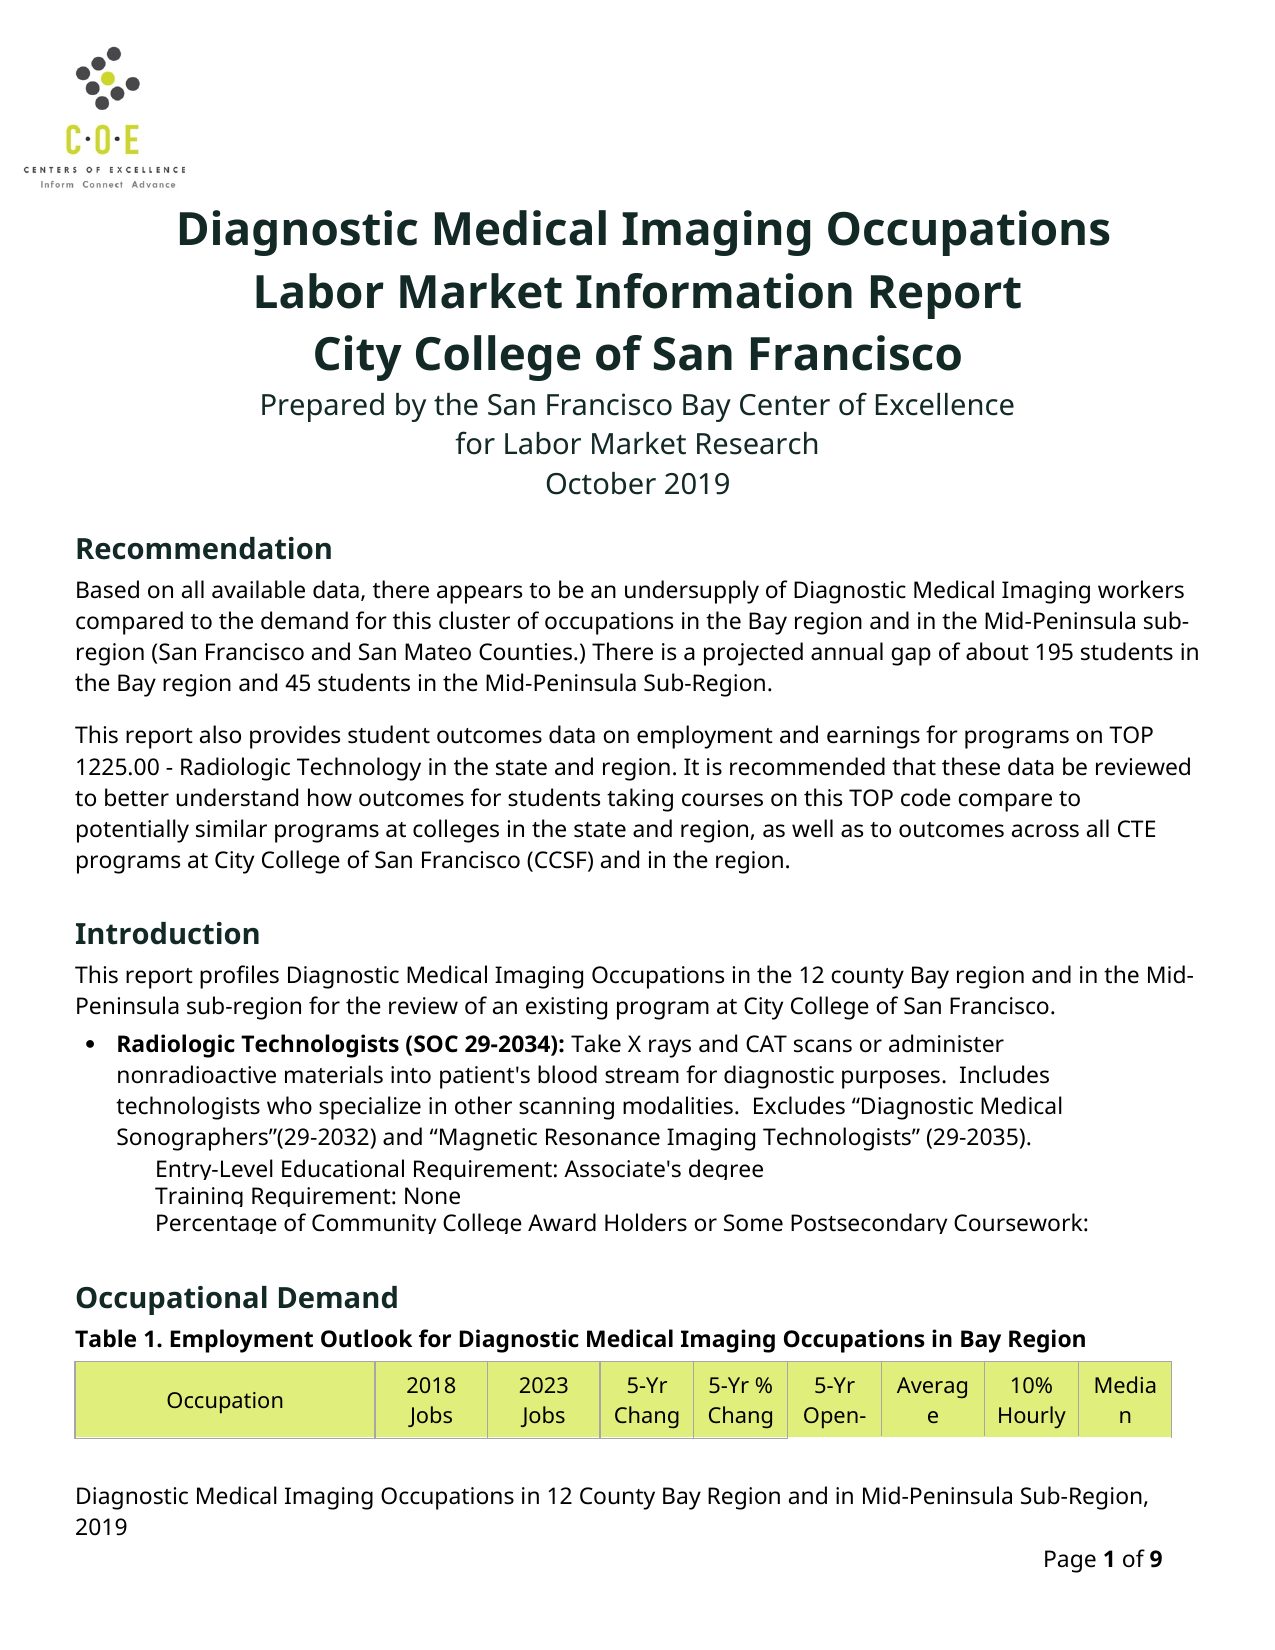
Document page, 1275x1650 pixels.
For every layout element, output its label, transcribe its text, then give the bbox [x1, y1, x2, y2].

table_cell Percentage of Community College Award Holders or Some Postsecondary Coursework: 60% [75, 1207, 1140, 1233]
text October 2019 [75, 463, 1200, 503]
table_cell Training Requirement: None [75, 1180, 1140, 1207]
text City College of San Francisco [75, 322, 1200, 384]
text Labor Market Information Report [75, 259, 1200, 322]
table_header Median Hourly Wage [1078, 1362, 1171, 1437]
table_cell Entry-Level Educational Requirement: Associate's degree [75, 1153, 1140, 1179]
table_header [881, 1362, 984, 1437]
text Table 1. Employment Outlook for Diagnostic Medical Imaging Occupations in Bay Region [75, 1323, 1200, 1354]
text Based on all available data, there appears to be an undersupply of Diagnostic Medical Imaging workers compared to the demand for this cluster of occupations in the Bay region and in the Mid-Peninsula sub-region (San Francisco and San Mateo Counties.) There is a projected annual gap of about 195 students in the Bay region and 45 students in the Mid-Peninsula Sub-Region. [75, 574, 1200, 699]
table_header 5-Yr Change [601, 1362, 693, 1437]
picture [15, 38, 193, 197]
table_header Occupation [76, 1362, 374, 1437]
table_header Radiologic Technologists (SOC 29-2034): Take X rays and CAT scans or administer nonradioactive materials into patient's blood stream for diagnostic purposes. Includes technologists who specialize in other scanning modalities. Excludes “Diagnostic Medical Sonographers”(29-2032) and “Magnetic Resonance Imaging Technologists” (29-2035). [75, 1028, 1140, 1153]
subtitle Occupational Demand [75, 1278, 1200, 1317]
table_header 10% Hourly Wage [984, 1362, 1078, 1437]
text Prepared by the San Francisco Bay Center of Excellence [75, 384, 1200, 424]
text This report also provides student outcomes data on employment and earnings for programs on TOP 1225.00 - Radiologic Technology in the state and region. It is recommended that these data be reviewed to better understand how outcomes for students taking courses on this TOP code compare to potentially similar programs at colleges in the state and region, as well as to outcomes across all CTE programs at City College of San Francisco (CCSF) and in the region. [75, 719, 1200, 876]
subtitle Recommendation [75, 528, 1200, 568]
text for Labor Market Research [75, 424, 1200, 463]
table_header 5-Yr Open-ings [788, 1362, 881, 1437]
text Diagnostic Medical Imaging Occupations [75, 75, 1200, 259]
text This report profiles Diagnostic Medical Imaging Occupations in the 12 county Bay region and in the Mid-Peninsula sub-region for the review of an existing program at City College of San Francisco. [75, 959, 1200, 1021]
table_header 2018 Jobs [376, 1362, 487, 1437]
subtitle Introduction [75, 913, 1200, 953]
table_header 2023 Jobs [488, 1362, 599, 1437]
table_header 5-Yr % Change [694, 1362, 787, 1437]
